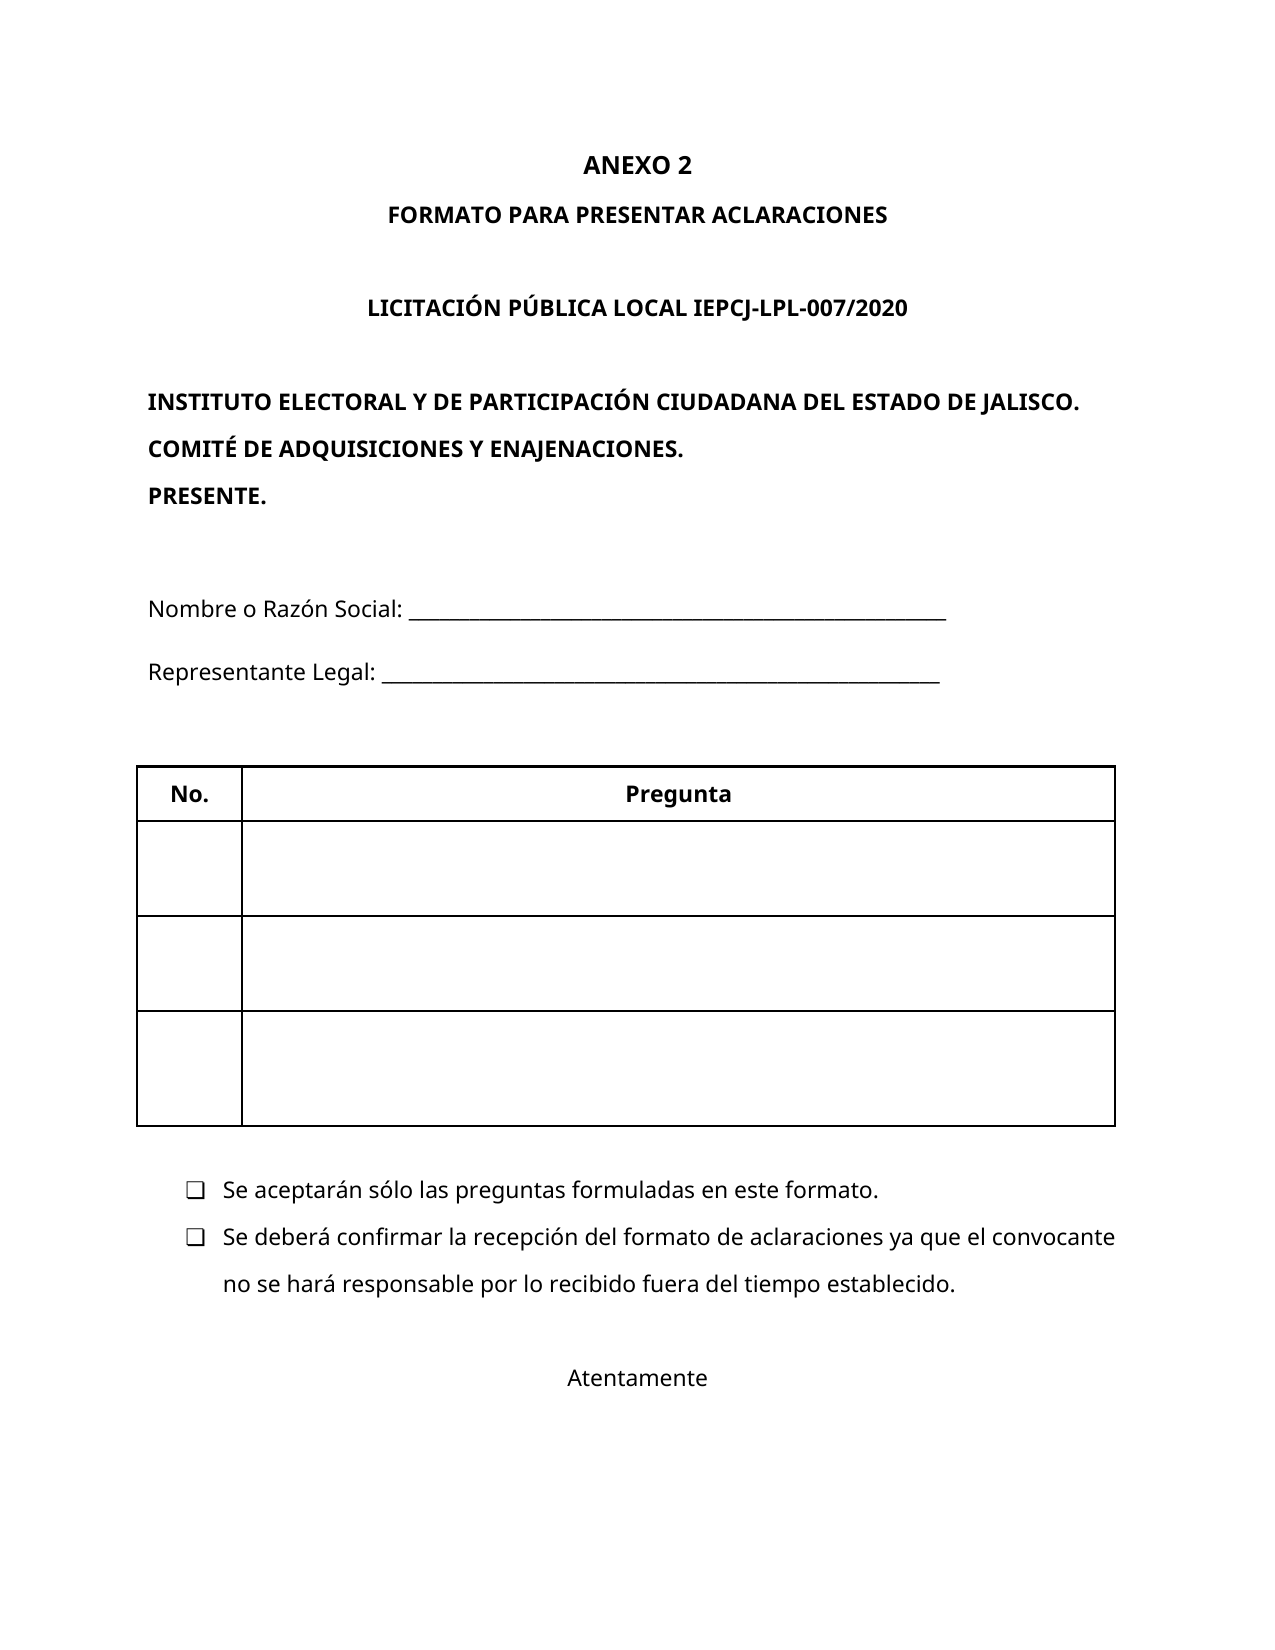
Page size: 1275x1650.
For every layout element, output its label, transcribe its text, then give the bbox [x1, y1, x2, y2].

list Se deberá confirmar la recepción del formato de aclaraciones ya que el convocante no se hará responsable por lo recibido fuera del tiempo establecido. [185, 1221, 1127, 1299]
table_cell [138, 822, 241, 914]
text INSTITUTO ELECTORAL Y DE PARTICIPACIÓN CIUDADANA DEL ESTADO DE JALISCO. [148, 386, 1127, 417]
text Representante Legal: _______________________________________________________ [148, 656, 1127, 687]
text COMITÉ DE ADQUISICIONES Y ENAJENACIONES. [148, 433, 1127, 464]
list Se aceptarán sólo las preguntas formuladas en este formato. [185, 1174, 1127, 1205]
text LICITACIÓN PÚBLICA LOCAL IEPCJ-LPL-007/2020 [148, 292, 1127, 324]
table_cell [138, 917, 241, 1009]
table_cell [243, 822, 1114, 914]
table_cell [243, 917, 1114, 1009]
table_header No. [138, 768, 241, 819]
table_cell [138, 1012, 241, 1125]
table_cell [243, 1012, 1114, 1125]
text FORMATO PARA PRESENTAR ACLARACIONES [148, 199, 1127, 230]
text ANEXO 2 [148, 148, 1127, 182]
text Nombre o Razón Social: _____________________________________________________ [148, 593, 1127, 625]
text PRESENTE. [148, 480, 1127, 511]
text Atentamente [148, 1362, 1127, 1393]
table_header Pregunta [243, 768, 1114, 819]
